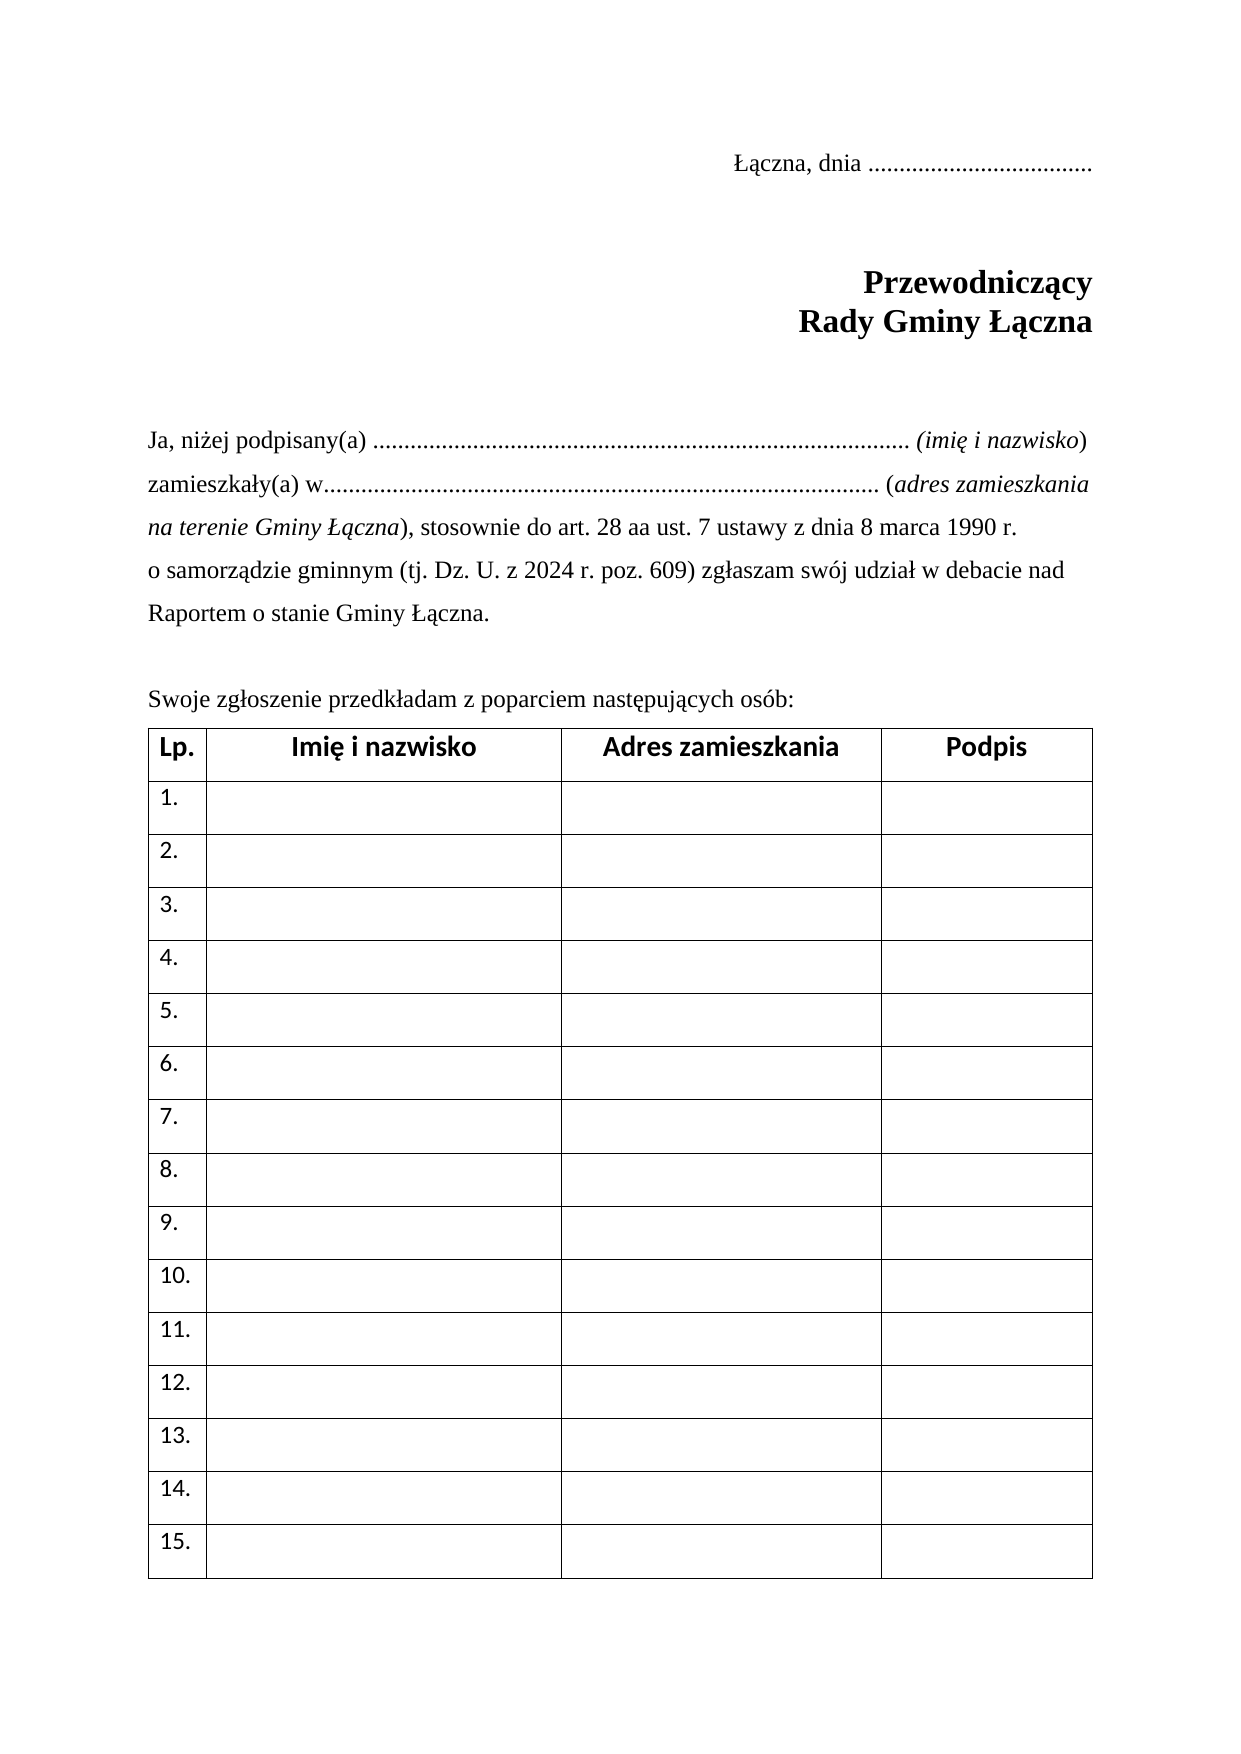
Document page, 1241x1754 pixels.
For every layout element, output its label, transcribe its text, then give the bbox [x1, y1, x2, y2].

table_cell [207, 1100, 561, 1152]
table_cell [882, 888, 1092, 940]
table_cell [562, 1207, 881, 1259]
table_cell [882, 1419, 1092, 1471]
table_cell [207, 1260, 561, 1312]
table_cell [562, 941, 881, 993]
text Łączna, dnia .................................... [148, 148, 1093, 176]
text Swoje zgłoszenie przedkładam z poparciem następujących osób: [148, 684, 1093, 713]
table_cell 5. [149, 994, 206, 1046]
table_cell [882, 835, 1092, 887]
table_cell [207, 994, 561, 1046]
table_cell 12. [149, 1366, 206, 1418]
table_cell [562, 1313, 881, 1365]
table_header Imię i nazwisko [207, 729, 561, 781]
table_cell 13. [149, 1419, 206, 1471]
table_cell [882, 1207, 1092, 1259]
table_cell [207, 1313, 561, 1365]
table_cell [562, 994, 881, 1046]
table_cell [562, 888, 881, 940]
table_cell [882, 1313, 1092, 1365]
table_cell [882, 994, 1092, 1046]
table_cell [562, 1525, 881, 1577]
table_cell [207, 1366, 561, 1418]
table_cell [562, 1100, 881, 1152]
table_cell [207, 1472, 561, 1524]
table_cell [562, 1419, 881, 1471]
table_cell [882, 1260, 1092, 1312]
table_cell [207, 888, 561, 940]
table_cell 9. [149, 1207, 206, 1259]
table_header Lp. [149, 729, 206, 781]
table_cell [207, 941, 561, 993]
table_cell [562, 782, 881, 834]
table_cell [882, 1100, 1092, 1152]
table_cell 3. [149, 888, 206, 940]
table_cell [207, 782, 561, 834]
table_cell 8. [149, 1154, 206, 1206]
table_cell [207, 1154, 561, 1206]
table_cell 6. [149, 1047, 206, 1099]
table_header Adres zamieszkania [562, 729, 881, 781]
table_cell [882, 1047, 1092, 1099]
table_cell [207, 1419, 561, 1471]
table_cell [562, 1472, 881, 1524]
text Ja, niżej podpisany(a) ...................................................................................... (imię i nazwisko) [148, 426, 1093, 454]
text zamieszkały(a) w......................................................................................... (adres zamieszkania na terenie Gminy Łączna), stosownie do art. 28 aa ust. 7 ustawy z dnia 8 marca 1990 r. o samorządzie gminnym (tj. Dz. U. z 2024 r. poz. 609) zgłaszam swój udział w debacie nad Raportem o stanie Gminy Łączna. [148, 469, 1093, 627]
table_cell 10. [149, 1260, 206, 1312]
table_cell [882, 941, 1092, 993]
table_cell [562, 1047, 881, 1099]
table_cell 2. [149, 835, 206, 887]
table_cell 1. [149, 782, 206, 834]
text Przewodniczący [148, 263, 1093, 301]
table_cell [882, 1154, 1092, 1206]
table_cell [562, 835, 881, 887]
table_cell [562, 1154, 881, 1206]
table_cell [882, 782, 1092, 834]
table_cell [207, 835, 561, 887]
table_cell 4. [149, 941, 206, 993]
table_cell [882, 1525, 1092, 1577]
table_cell [562, 1366, 881, 1418]
table_cell 11. [149, 1313, 206, 1365]
text Rady Gminy Łączna [148, 301, 1093, 339]
table_cell 7. [149, 1100, 206, 1152]
table_cell [207, 1047, 561, 1099]
table_cell [882, 1366, 1092, 1418]
table_cell [882, 1472, 1092, 1524]
table_cell [207, 1525, 561, 1577]
table_cell [207, 1207, 561, 1259]
table_cell 15. [149, 1525, 206, 1577]
table_cell 14. [149, 1472, 206, 1524]
table_header Podpis [882, 729, 1092, 781]
table_cell [562, 1260, 881, 1312]
